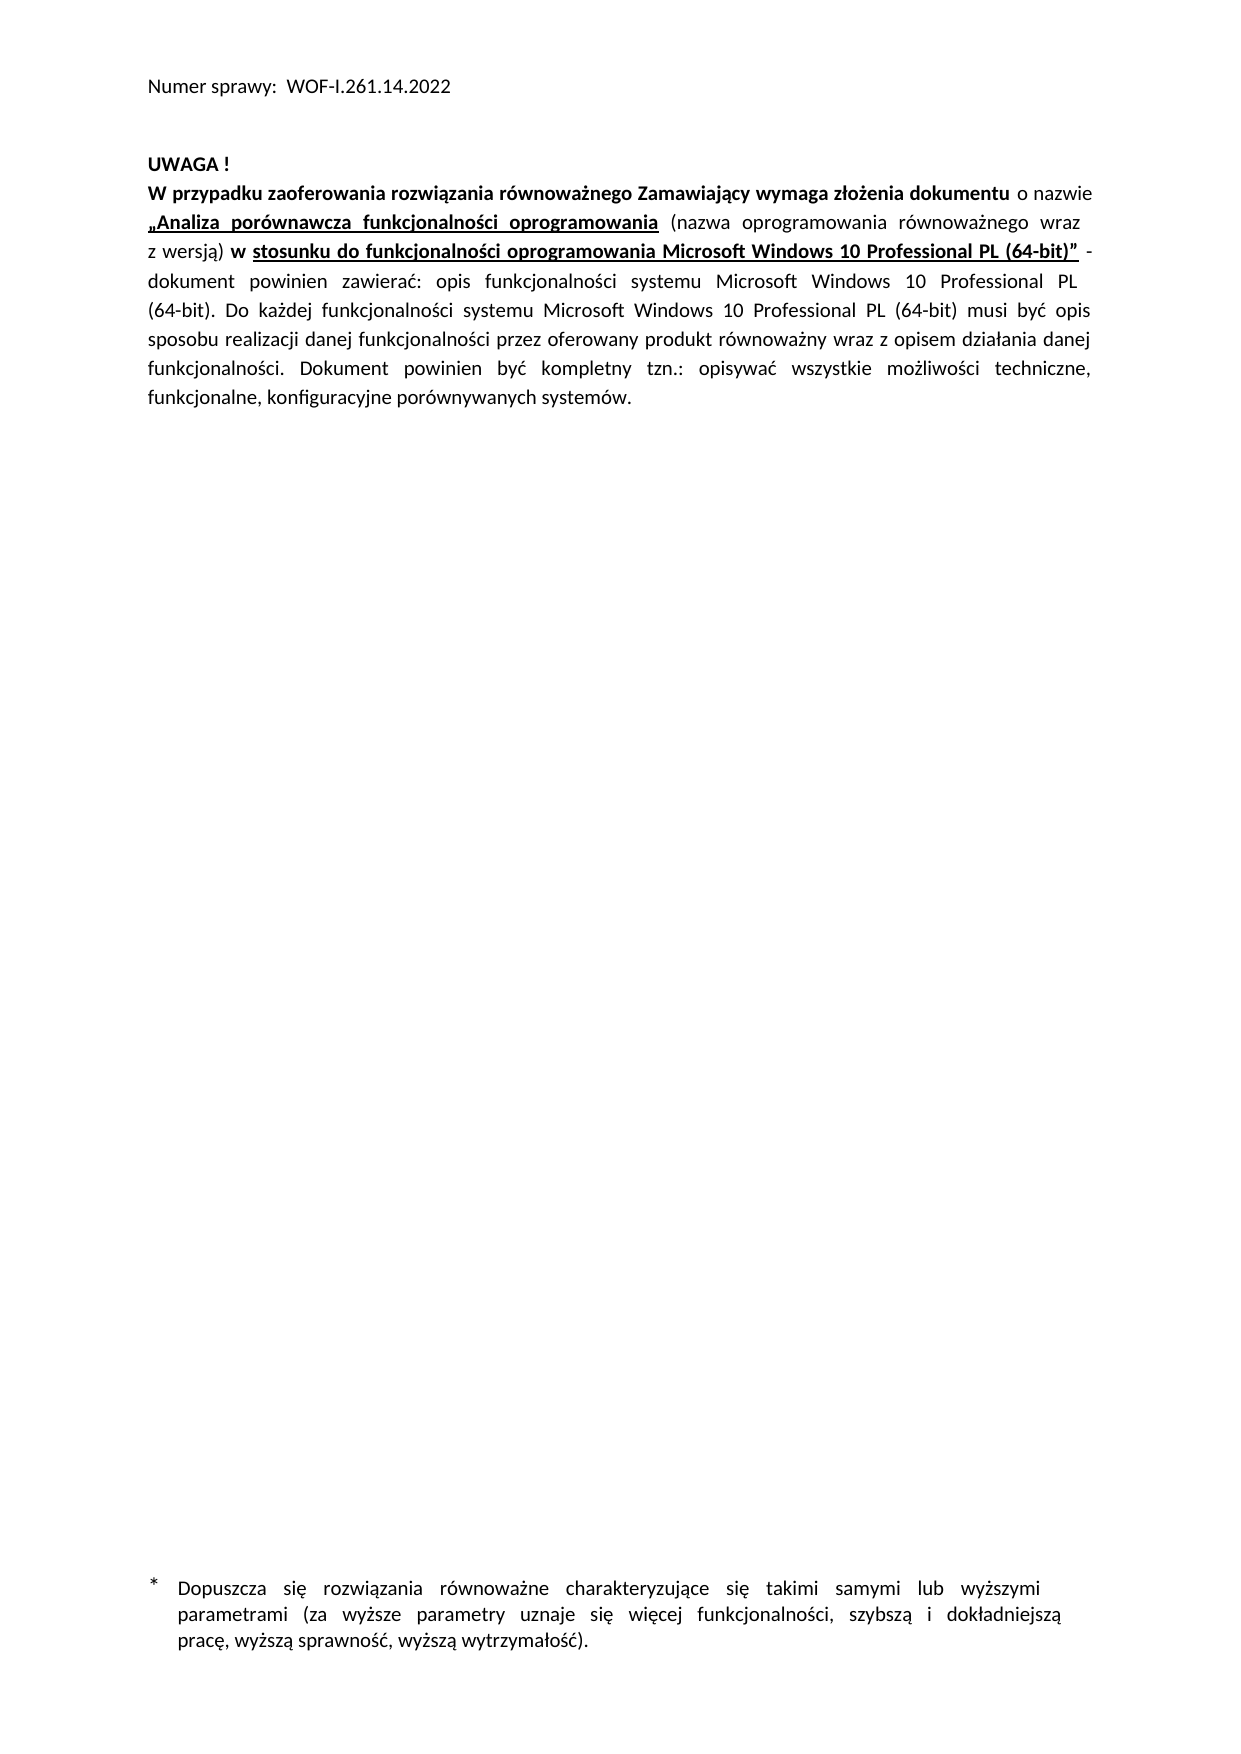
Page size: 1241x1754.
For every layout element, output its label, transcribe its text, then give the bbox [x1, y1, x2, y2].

text UWAGA ! [148, 151, 1093, 177]
text W przypadku zaoferowania rozwiązania równoważnego Zamawiający wymaga złożenia dokumentu o nazwie „Analiza porównawcza funkcjonalności oprogramowania (nazwa oprogramowania równoważnego wraz z wersją) w stosunku do funkcjonalności oprogramowania Microsoft Windows 10 Professional PL (64-bit)” - dokument powinien zawierać: opis funkcjonalności systemu Microsoft Windows 10 Professional PL (64-bit). Do każdej funkcjonalności systemu Microsoft Windows 10 Professional PL (64-bit) musi być opis sposobu realizacji danej funkcjonalności przez oferowany produkt równoważny wraz z opisem działania danej funkcjonalności. Dokument powinien być kompletny tzn.: opisywać wszystkie możliwości techniczne, funkcjonalne, konfiguracyjne porównywanych systemów. [148, 180, 1093, 410]
